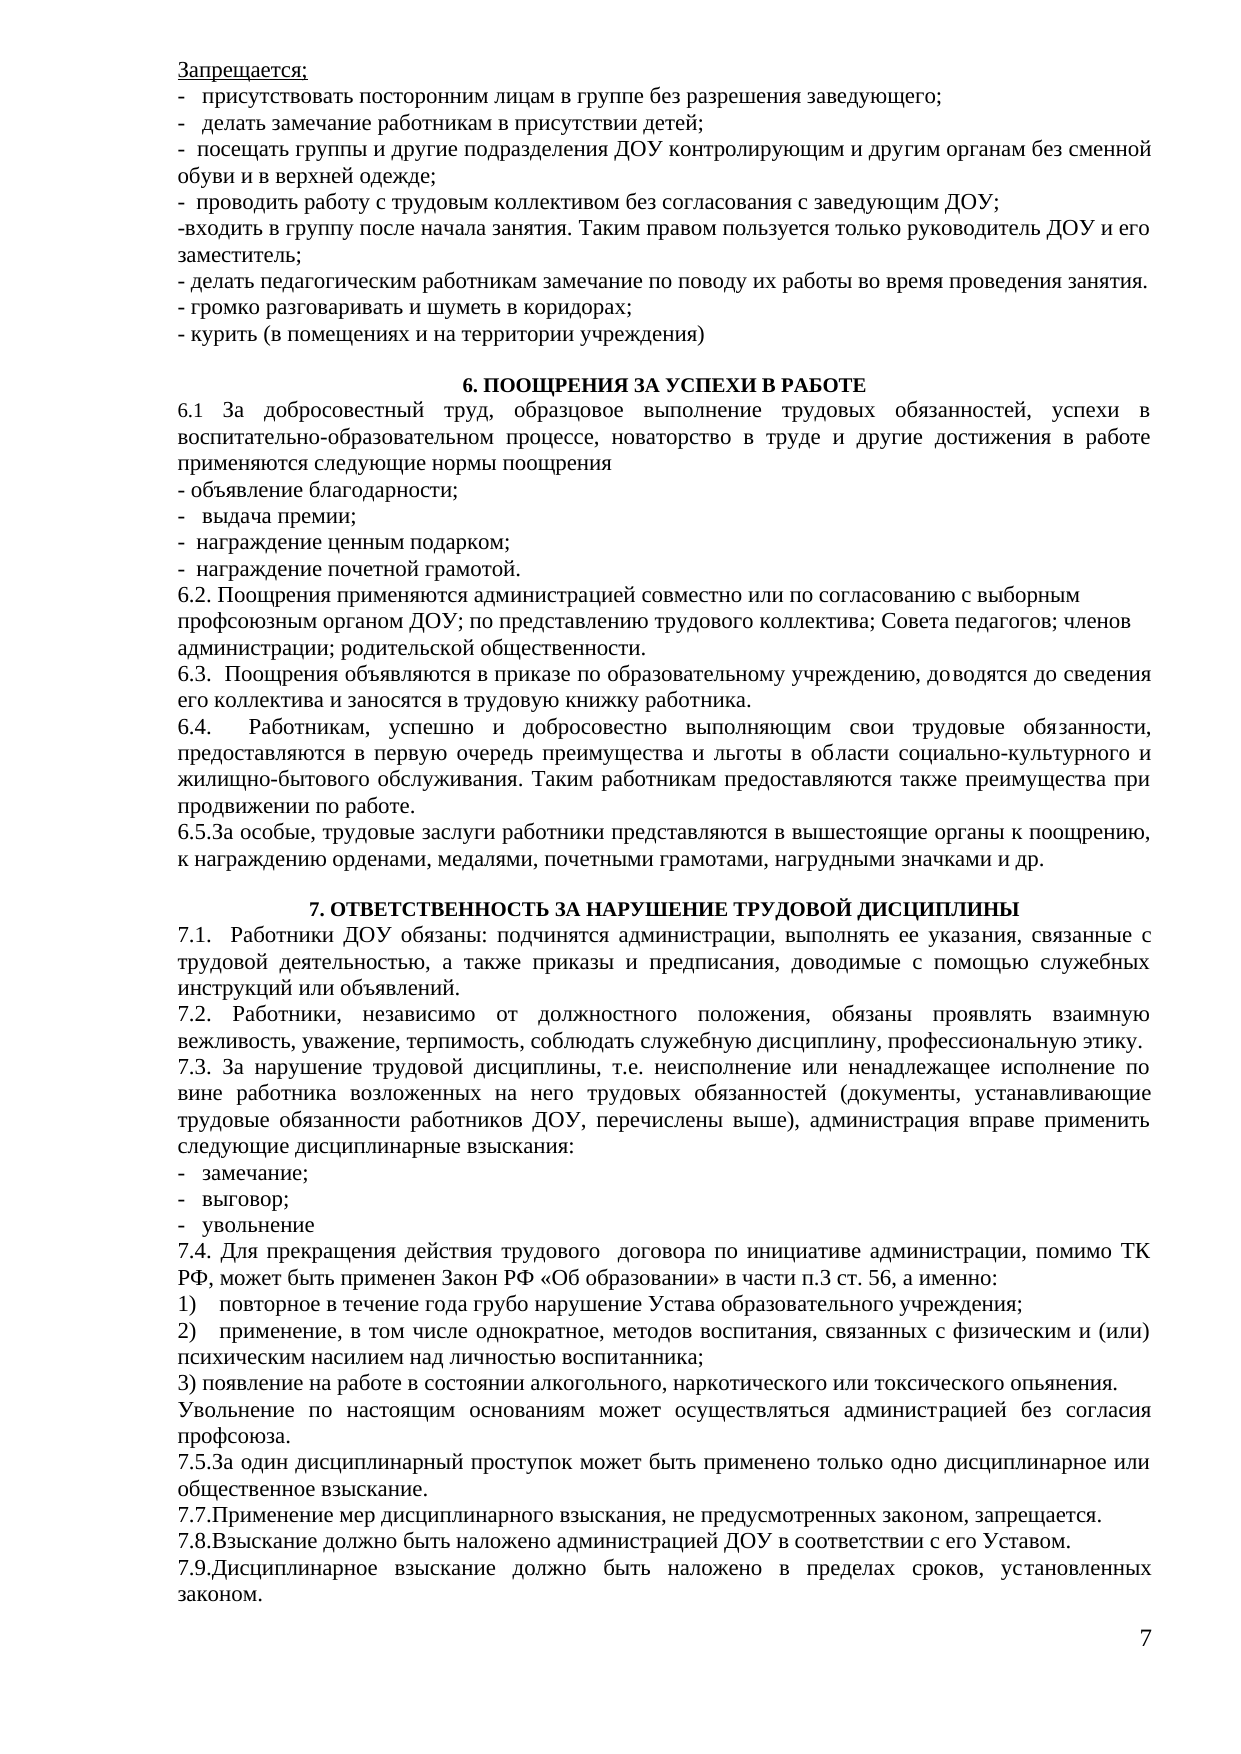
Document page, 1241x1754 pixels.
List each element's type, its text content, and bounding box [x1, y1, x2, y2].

text 7.4. Для прекращения действия трудового договора по инициативе администрации, помимо ТК РФ, может быть применен Закон РФ «Об образовании» в части п.3 ст. 56, а именно: [177, 1238, 1152, 1290]
text - увольнение [177, 1211, 1152, 1238]
text 7.7.Применение мер дисциплинарного взыскания, не предусмотренных законом, запрещается. [177, 1501, 1152, 1527]
text - выдача премии; [177, 502, 1152, 528]
text - посещать группы и другие подразделения ДОУ контролирующим и другим органам без сменной обуви и в верхней одежде; [177, 135, 1152, 188]
text Увольнение по настоящим основаниям может осуществляться администрацией без согласия профсоюза. [177, 1396, 1152, 1448]
text 7.3. За нарушение трудовой дисциплины, т.е. неисполнение или ненадлежащее исполнение по вине работника возложенных на него трудовых обязанностей (документы, устанавливающие трудовые обязанности работников ДОУ, перечислены выше), администрация вправе применить следующие дисциплинарные взыскания: [177, 1053, 1152, 1158]
text -входить в группу после начала занятия. Таким правом пользуется только руководитель ДОУ и его заместитель; [177, 214, 1152, 267]
text 7. ОТВЕТСТВЕННОСТЬ ЗА НАРУШЕНИЕ ТРУДОВОЙ ДИСЦИПЛИНЫ [177, 897, 1152, 921]
text 7.8.Взыскание должно быть наложено администрацией ДОУ в соответствии с его Уставом. [177, 1527, 1152, 1554]
text 6. ПООЩРЕНИЯ ЗА УСПЕХИ В РАБОТЕ [177, 372, 1152, 397]
text 7.5.За один дисциплинарный проступок может быть применено только одно дисциплинарное или общественное взыскание. [177, 1448, 1152, 1501]
text 6.2. Поощрения применяются администрацией совместно или по согласованию с выборным профсоюзным органом ДОУ; по представлению трудового коллектива; Совета педагогов; членов администрации; родительской общественности. [177, 581, 1152, 660]
text 3) появление на работе в состоянии алкогольного, наркотического или токсического опьянения. [177, 1369, 1152, 1396]
text 6.4. Работникам, успешно и добросовестно выполняющим свои трудовые обязанности, предоставляются в первую очередь преимущества и льготы в области социально-культурного и жилищно-бытового обслуживания. Таким работникам предоставляются также преимущества при продвижении по работе. [177, 713, 1152, 818]
text 7.2. Работники, независимо от должностного положения, обязаны проявлять взаимную вежливость, уважение, терпимость, соблюдать служебную дисциплину, профессиональную этику. [177, 1000, 1152, 1053]
text - делать замечание работникам в присутствии детей; [177, 109, 1152, 135]
text 6.1 За добросовестный труд, образцовое выполнение трудовых обязанностей, успехи в воспитательно-образовательном процессе, новаторство в труде и другие достижения в работе применяются следующие нормы поощрения [177, 397, 1152, 476]
text 7.9.Дисциплинарное взыскание должно быть наложено в пределах сроков, установленных законом. [177, 1554, 1152, 1607]
text 6.3. Поощрения объявляются в приказе по образовательному учреждению, доводятся до сведения его коллектива и заносятся в трудовую книжку работника. [177, 660, 1152, 713]
text - замечание; [177, 1158, 1152, 1185]
text - проводить работу с трудовым коллективом без согласования с заведующим ДОУ; [177, 188, 1152, 214]
text 1) повторное в течение года грубо нарушение Устава образовательного учреждения; [177, 1290, 1152, 1317]
text 6.5.За особые, трудовые заслуги работники представляются в вышестоящие органы к поощрению, к награждению орденами, медалями, почетными грамотами, нагрудными значками и др. [177, 818, 1152, 871]
text - награждение ценным подарком; [177, 528, 1152, 555]
text - награждение почетной грамотой. [177, 555, 1152, 581]
text - объявление благодарности; [177, 476, 1152, 502]
text - курить (в помещениях и на территории учреждения) [177, 320, 1152, 346]
text 2) применение, в том числе однократное, методов воспитания, связанных с физическим и (или) психическим насилием над личностью воспитанника; [177, 1317, 1152, 1369]
text - выговор; [177, 1185, 1152, 1211]
text - громко разговаривать и шуметь в коридорах; [177, 293, 1152, 320]
text - делать педагогическим работникам замечание по поводу их работы во время проведения занятия. [177, 267, 1152, 293]
text 7.1. Работники ДОУ обязаны: подчинятся администрации, выполнять ее указания, связанные с трудовой деятельностью, а также приказы и предписания, доводимые с помощью служебных инструкций или объявлений. [177, 921, 1152, 1000]
text Запрещается; [177, 56, 1152, 83]
text - присутствовать посторонним лицам в группе без разрешения заведующего; [177, 83, 1152, 109]
